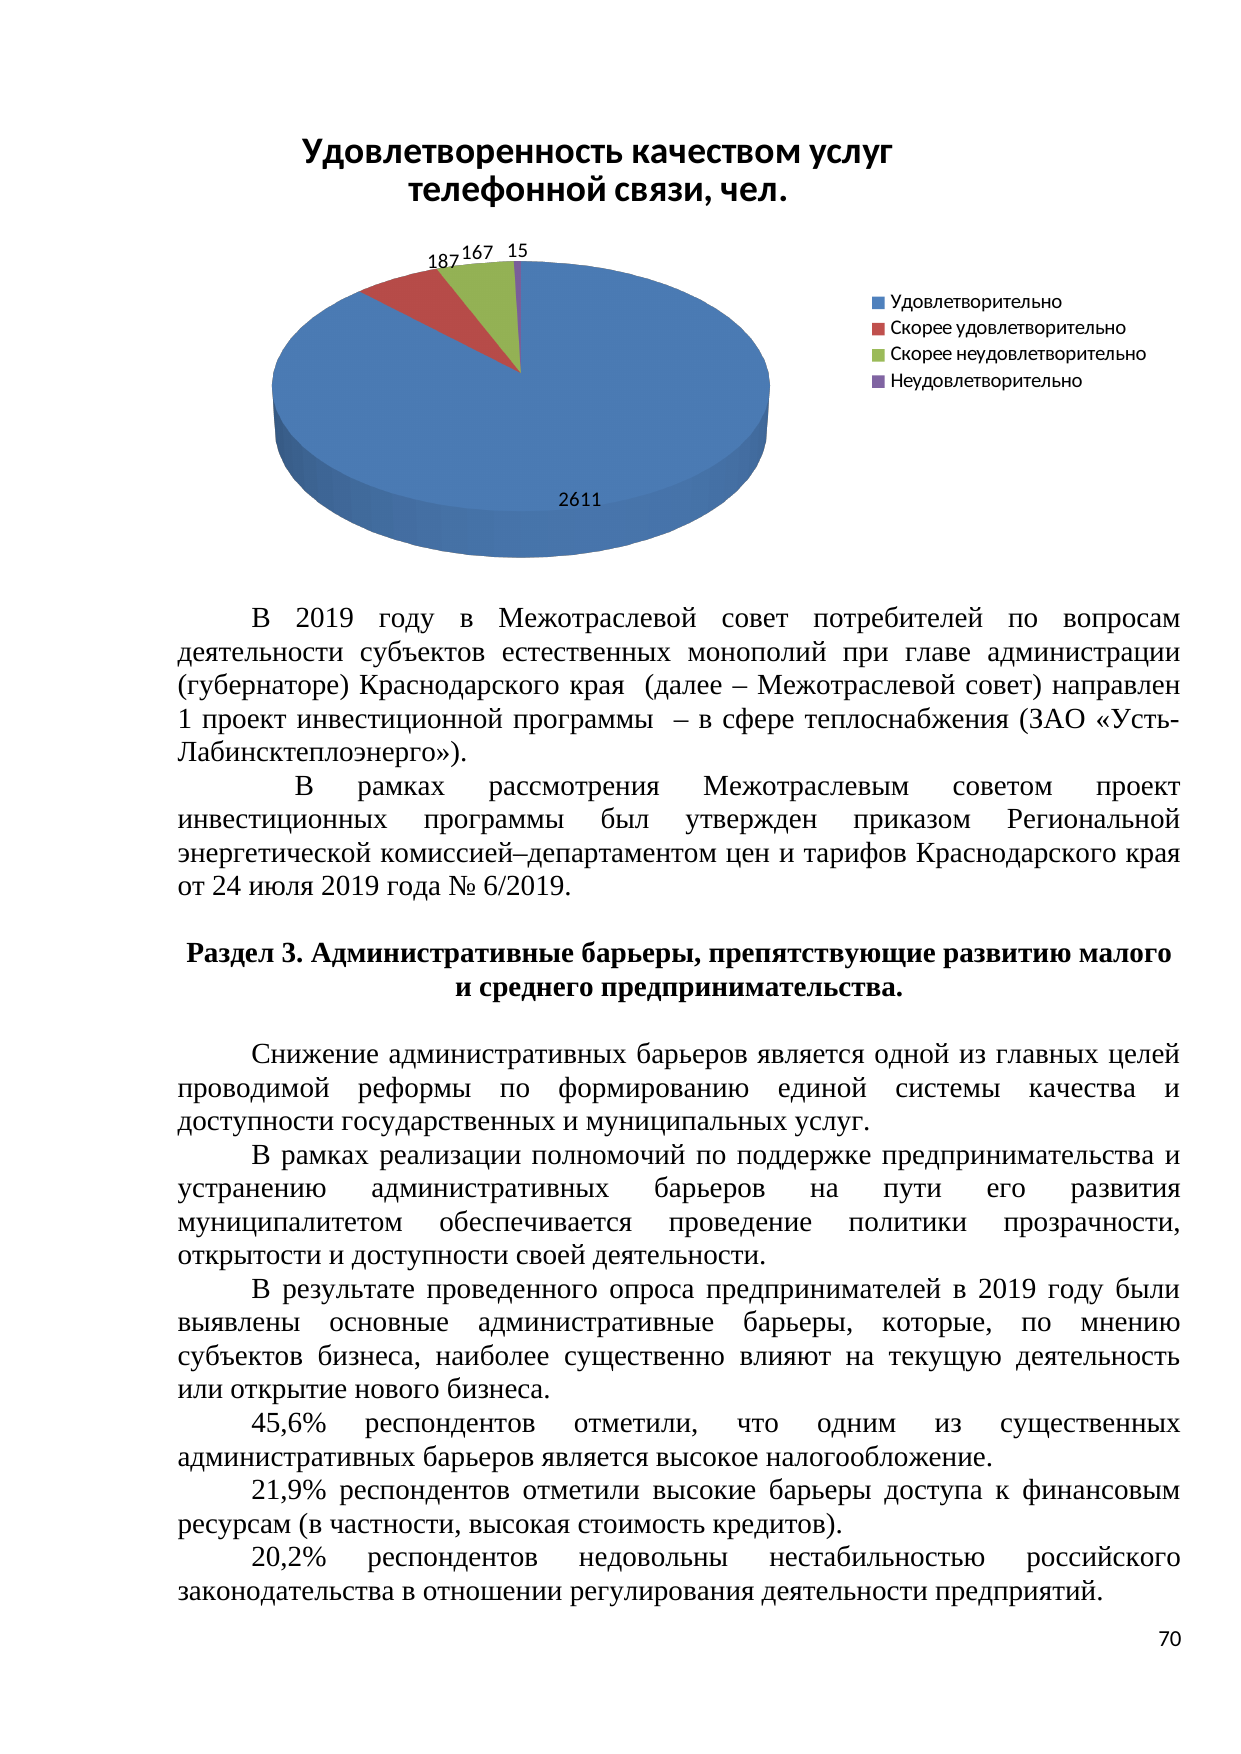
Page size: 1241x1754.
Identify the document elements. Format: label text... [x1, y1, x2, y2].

text 45,6% респондентов отметили, что одним из существенных административных барьеров является высокое налогообложение. [177, 1405, 1181, 1472]
text В рамках реализации полномочий по поддержке предпринимательства и устранению административных барьеров на пути его развития муниципалитетом обеспечивается проведение политики прозрачности, открытости и доступности своей деятельности. [177, 1137, 1181, 1271]
text 21,9% респондентов отметили высокие барьеры доступа к финансовым ресурсам (в частности, высокая стоимость кредитов). [177, 1472, 1181, 1539]
text В 2019 году в Межотраслевой совет потребителей по вопросам деятельности субъектов естественных монополий при главе администрации (губернаторе) Краснодарского края (далее – Межотраслевой совет) направлен 1 проект инвестиционной программы – в сфере теплоснабжения (ЗАО «Усть-Лабинсктеплоэнерго»). [177, 600, 1181, 768]
text Раздел 3. Административные барьеры, препятствующие развитию малого и среднего предпринимательства. [177, 936, 1181, 1003]
text 20,2% респондентов недовольны нестабильностью российского законодательства в отношении регулирования деятельности предприятий. [177, 1539, 1181, 1606]
text Снижение административных барьеров является одной из главных целей проводимой реформы по формированию единой системы качества и доступности государственных и муниципальных услуг. [177, 1036, 1181, 1137]
text В рамках рассмотрения Межотраслевым советом проект инвестиционных программы был утвержден приказом Региональной энергетической комиссией–департаментом цен и тарифов Краснодарского края от 24 июля 2019 года № 6/2019. [177, 768, 1181, 902]
text В результате проведенного опроса предпринимателей в 2019 году были выявлены основные административные барьеры, которые, по мнению субъектов бизнеса, наиболее существенно влияют на текущую деятельность или открытие нового бизнеса. [177, 1271, 1181, 1405]
